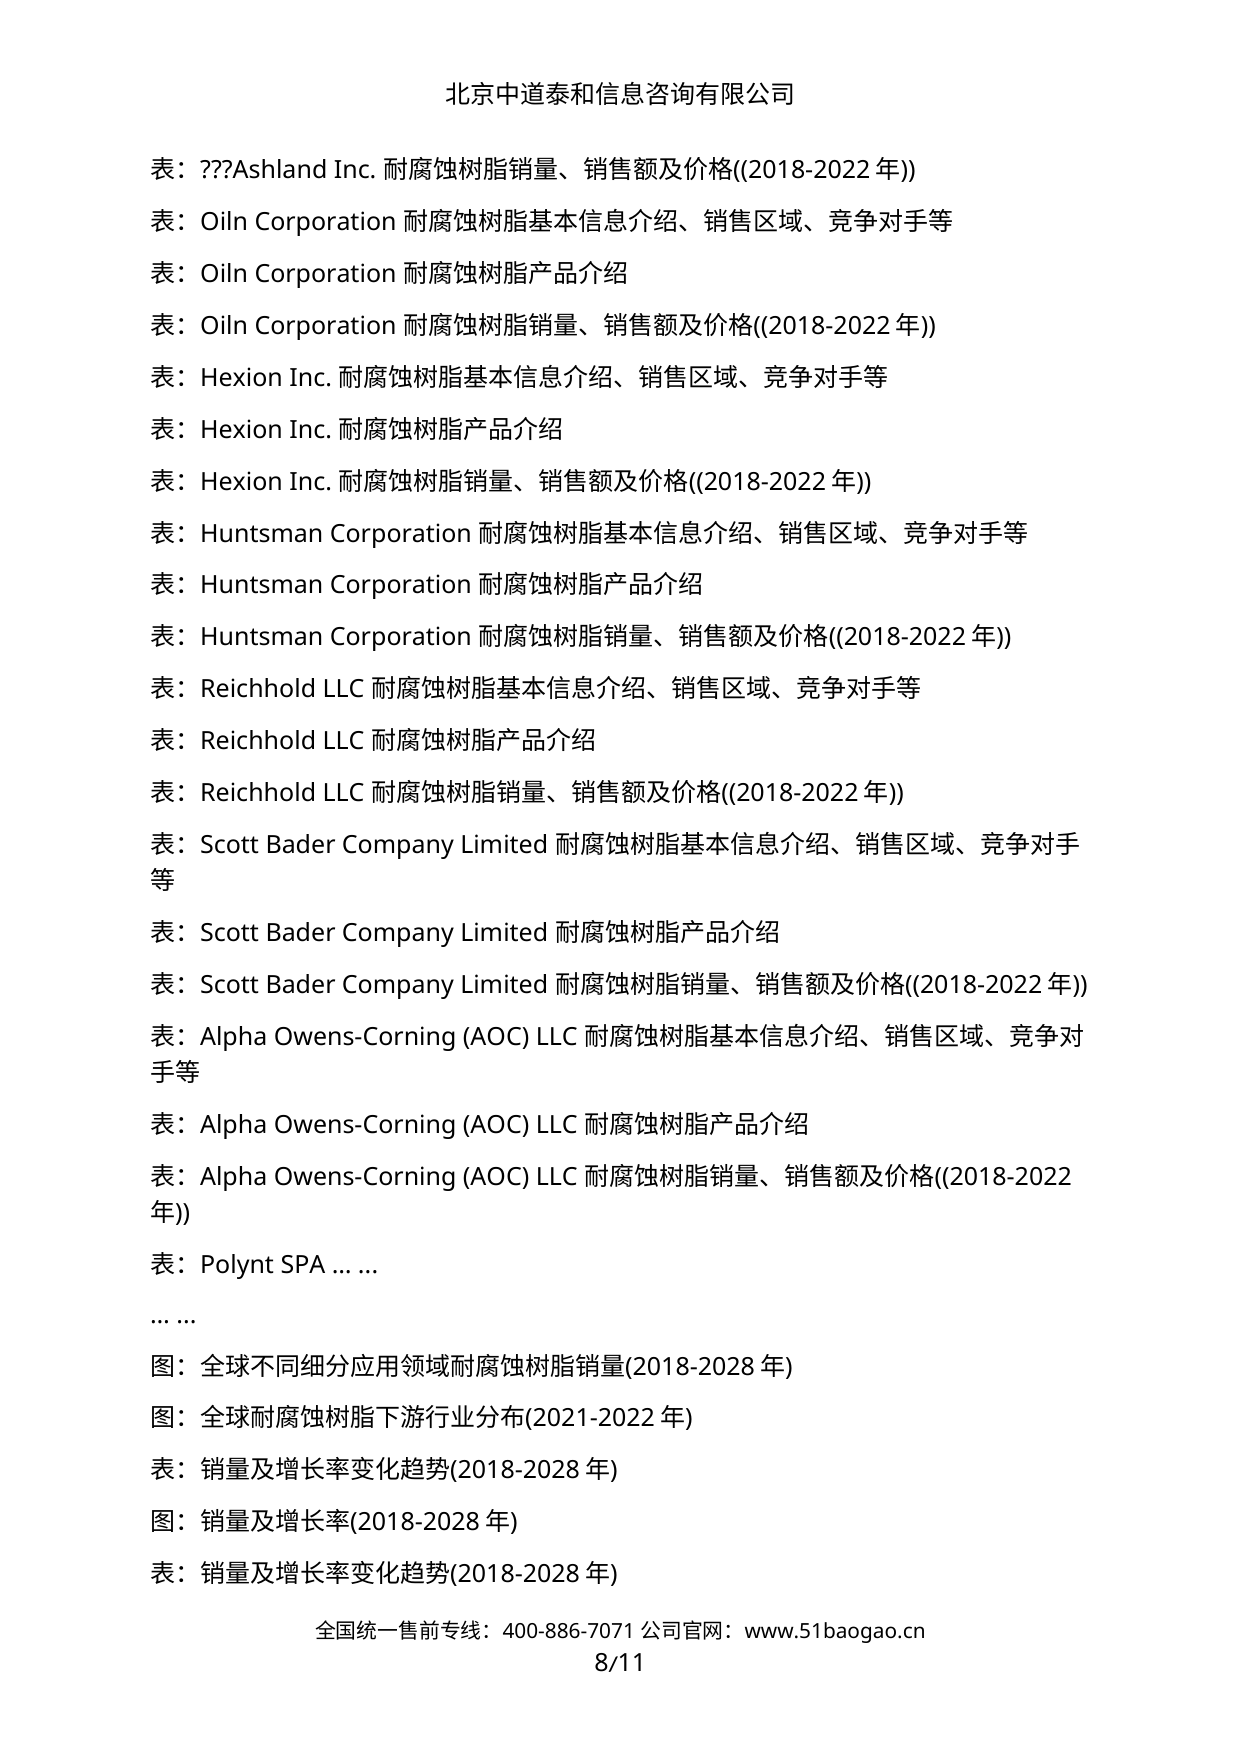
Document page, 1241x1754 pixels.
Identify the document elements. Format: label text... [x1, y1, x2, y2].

text 表：销量及增长率变化趋势(2018-2028年) [150, 1553, 1090, 1590]
text 表：Alpha Owens-Corning (AOC) LLC 耐腐蚀树脂产品介绍 [150, 1104, 1090, 1141]
text 表：销量及增长率变化趋势(2018-2028年) [150, 1450, 1090, 1486]
text 表：Hexion Inc. 耐腐蚀树脂销量、销售额及价格((2018-2022年)) [150, 461, 1090, 497]
text 表：Huntsman Corporation 耐腐蚀树脂销量、销售额及价格((2018-2022年)) [150, 617, 1090, 653]
text 图：全球不同细分应用领域耐腐蚀树脂销量(2018-2028年) [150, 1346, 1090, 1382]
text 表：Alpha Owens-Corning (AOC) LLC 耐腐蚀树脂销量、销售额及价格((2018-2022年)) [150, 1156, 1090, 1229]
text 表：Reichhold LLC 耐腐蚀树脂销量、销售额及价格((2018-2022年)) [150, 772, 1090, 809]
text 图：销量及增长率(2018-2028年) [150, 1502, 1090, 1538]
text … ... [150, 1296, 1090, 1330]
text 表：Huntsman Corporation 耐腐蚀树脂基本信息介绍、销售区域、竞争对手等 [150, 513, 1090, 549]
text 表：Alpha Owens-Corning (AOC) LLC 耐腐蚀树脂基本信息介绍、销售区域、竞争对手等 [150, 1016, 1090, 1089]
text 表：Oiln Corporation 耐腐蚀树脂销量、销售额及价格((2018-2022年)) [150, 306, 1090, 342]
text 表：Huntsman Corporation 耐腐蚀树脂产品介绍 [150, 565, 1090, 601]
text 表：Oiln Corporation 耐腐蚀树脂产品介绍 [150, 254, 1090, 290]
text 图：全球耐腐蚀树脂下游行业分布(2021-2022年) [150, 1398, 1090, 1434]
text 表：Polynt SPA … ... [150, 1244, 1090, 1281]
text 表：???Ashland Inc. 耐腐蚀树脂销量、销售额及价格((2018-2022年)) [150, 150, 1090, 186]
text 表：Scott Bader Company Limited 耐腐蚀树脂销量、销售额及价格((2018-2022年)) [150, 964, 1090, 1001]
text 表：Hexion Inc. 耐腐蚀树脂产品介绍 [150, 409, 1090, 446]
text 表：Reichhold LLC 耐腐蚀树脂基本信息介绍、销售区域、竞争对手等 [150, 669, 1090, 705]
text 表：Scott Bader Company Limited 耐腐蚀树脂基本信息介绍、销售区域、竞争对手等 [150, 824, 1090, 897]
text 表：Reichhold LLC 耐腐蚀树脂产品介绍 [150, 721, 1090, 757]
text 表：Scott Bader Company Limited 耐腐蚀树脂产品介绍 [150, 912, 1090, 949]
text 表：Oiln Corporation 耐腐蚀树脂基本信息介绍、销售区域、竞争对手等 [150, 202, 1090, 238]
text 表：Hexion Inc. 耐腐蚀树脂基本信息介绍、销售区域、竞争对手等 [150, 357, 1090, 394]
